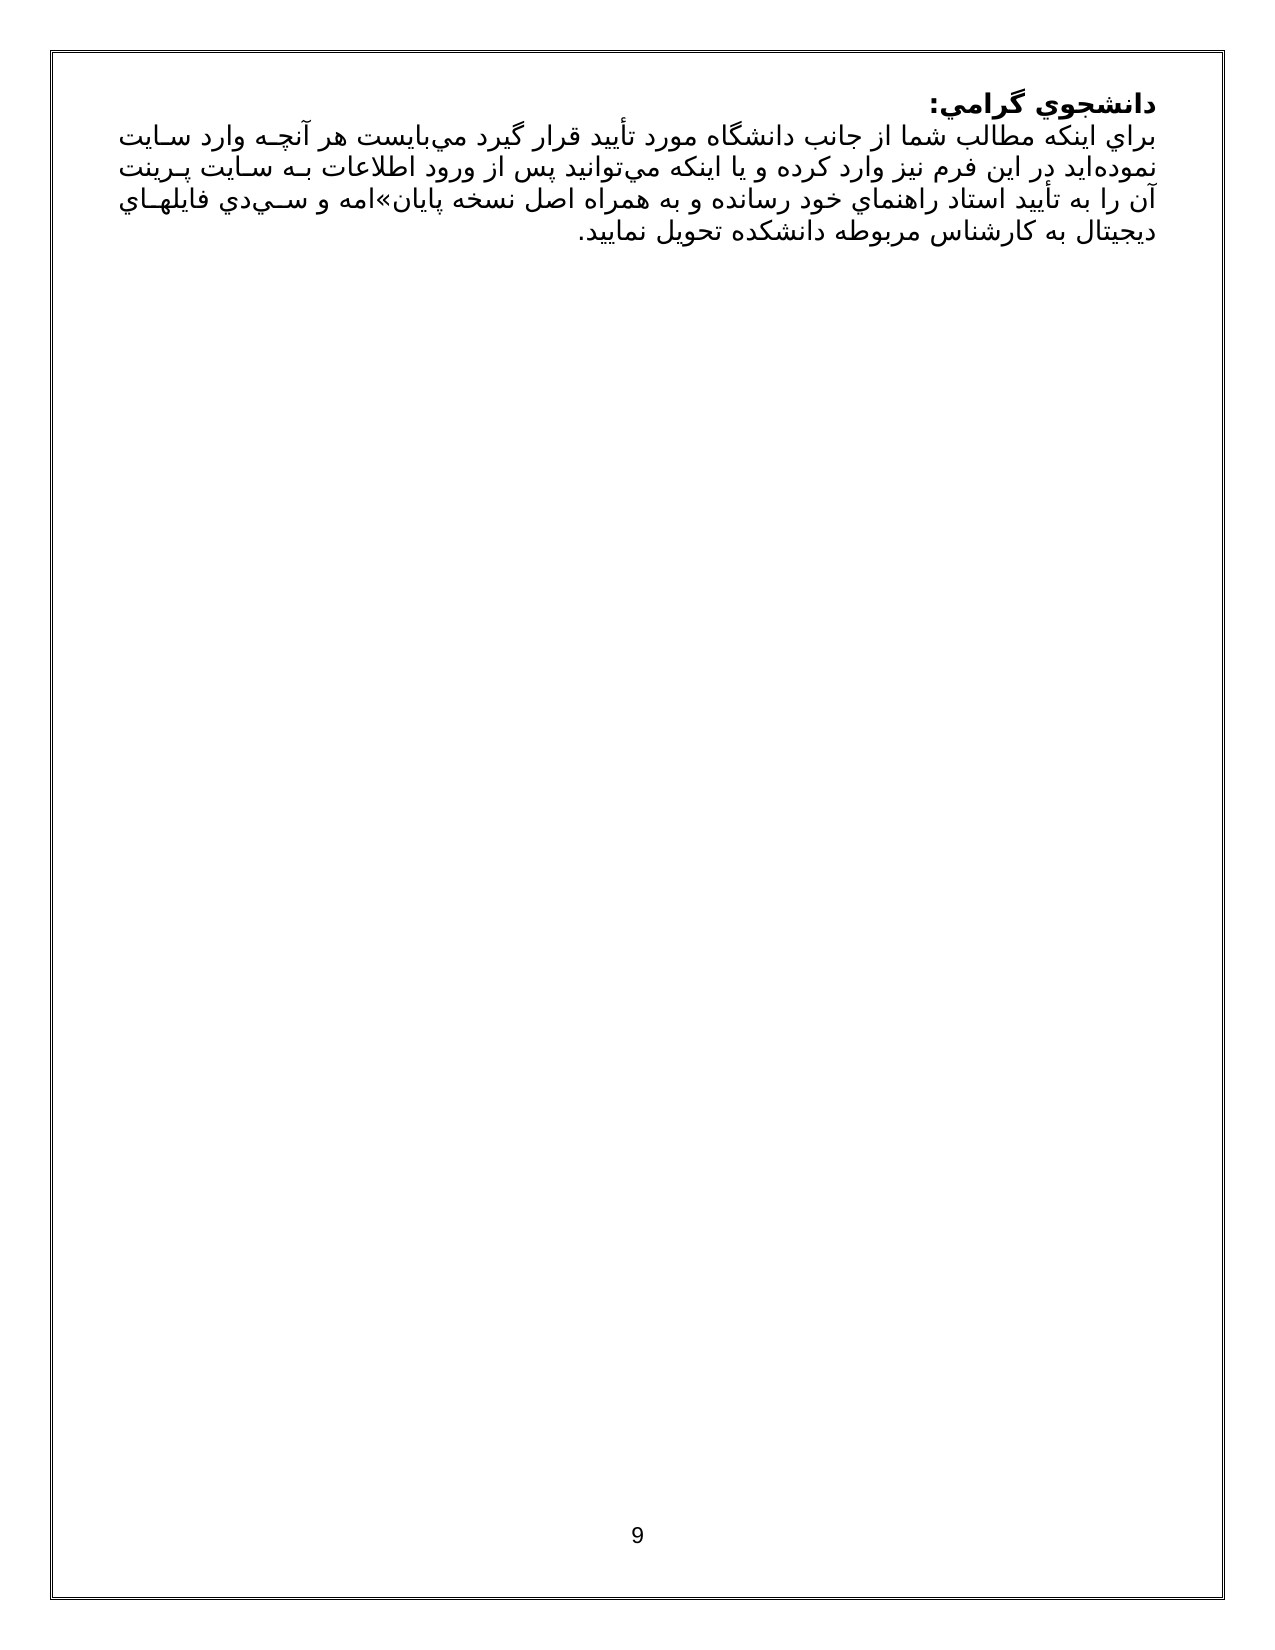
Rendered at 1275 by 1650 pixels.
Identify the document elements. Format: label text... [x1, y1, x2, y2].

text دانشجوي گرامي: [118, 89, 1157, 120]
text براي اينكه مطالب شما از جانب دانشگاه مورد تأييد قرار گيرد مي‌بايست هر آنچه وارد سايت نموده‌ايد در اين فرم نيز وارد كرده و يا اينكه مي‌توانيد پس از ورود اطلاعات به سايت پرينت آن را به تأييد استاد راهنماي خود رسانده و به همراه اصل نسخه پايان‌»امه و سي‌دي فايلهاي ديجيتال به كارشناس مربوطه دانشكده تحويل نماييد. [118, 120, 1157, 246]
